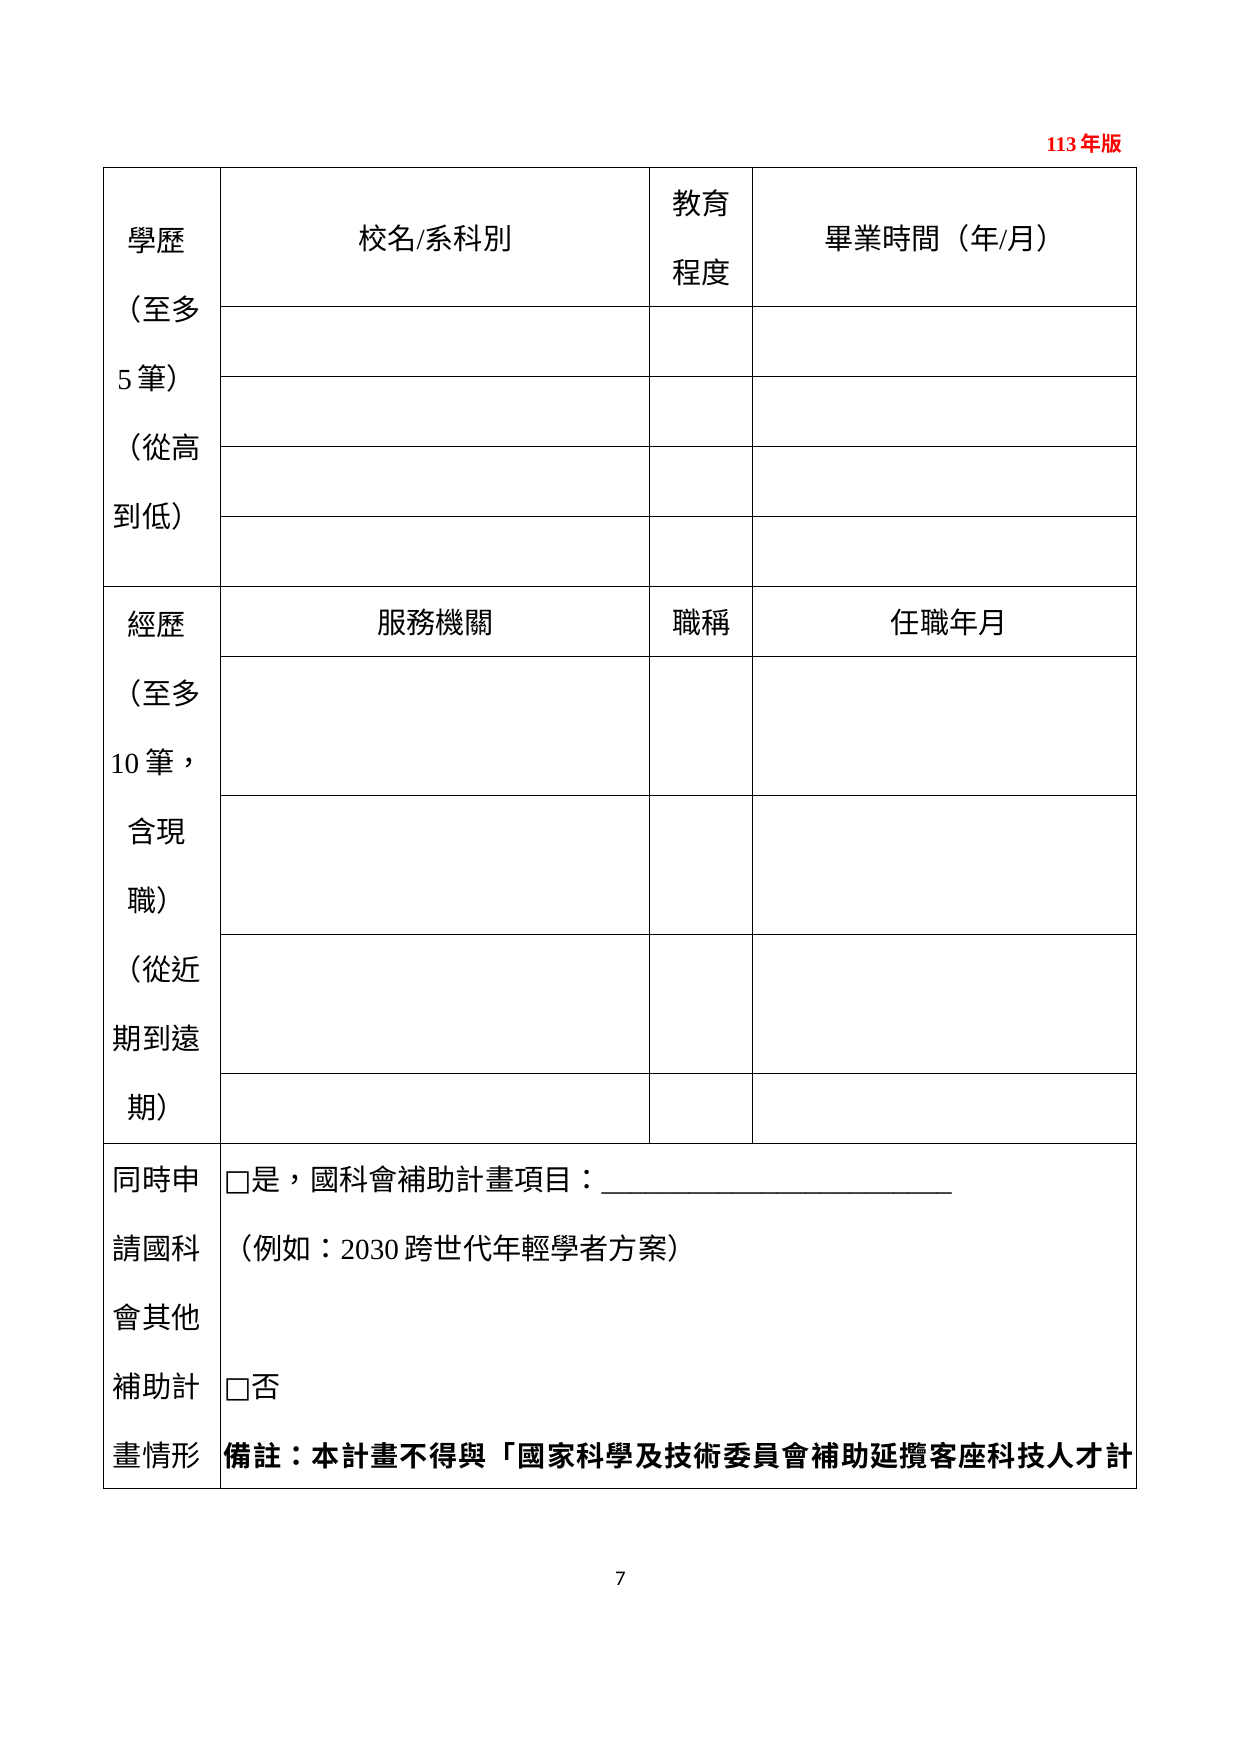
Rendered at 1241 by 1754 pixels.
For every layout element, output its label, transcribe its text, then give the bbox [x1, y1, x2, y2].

table_cell [650, 657, 752, 794]
table_cell [753, 447, 1136, 516]
table_cell [221, 447, 649, 516]
table_cell 職稱 [650, 587, 752, 656]
table_cell [650, 796, 752, 933]
table_cell [753, 517, 1136, 586]
table_cell 學歷 （至多5筆）（從高到低） [104, 168, 220, 586]
table_cell [221, 935, 649, 1072]
table_cell 教育程度 [650, 168, 752, 306]
table_cell [221, 517, 649, 586]
table_cell [753, 935, 1136, 1072]
table_cell [753, 377, 1136, 446]
table_cell [221, 657, 649, 794]
table_cell [650, 935, 752, 1072]
table_cell 校名/系科別 [221, 168, 649, 306]
table_cell [753, 657, 1136, 794]
table_cell [650, 447, 752, 516]
table_cell [650, 377, 752, 446]
table_cell [753, 307, 1136, 376]
table_cell [221, 796, 649, 933]
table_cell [221, 1144, 1136, 1488]
table_cell [753, 1074, 1136, 1142]
table_cell [650, 517, 752, 586]
table_cell [221, 307, 649, 376]
table_cell 經歷 （至多10筆，含現職）（從近期到遠期） [104, 587, 220, 1142]
table_cell [650, 307, 752, 376]
table_cell [753, 796, 1136, 933]
table_cell [650, 1074, 752, 1142]
table_cell 同時申請國科會其他補助計畫情形 [104, 1144, 220, 1488]
table_cell 服務機關 [221, 587, 649, 656]
table_cell 任職年月 [753, 587, 1136, 656]
table_cell [221, 377, 649, 446]
table_cell [221, 1074, 649, 1142]
table_cell 畢業時間（年/月） [753, 168, 1136, 306]
